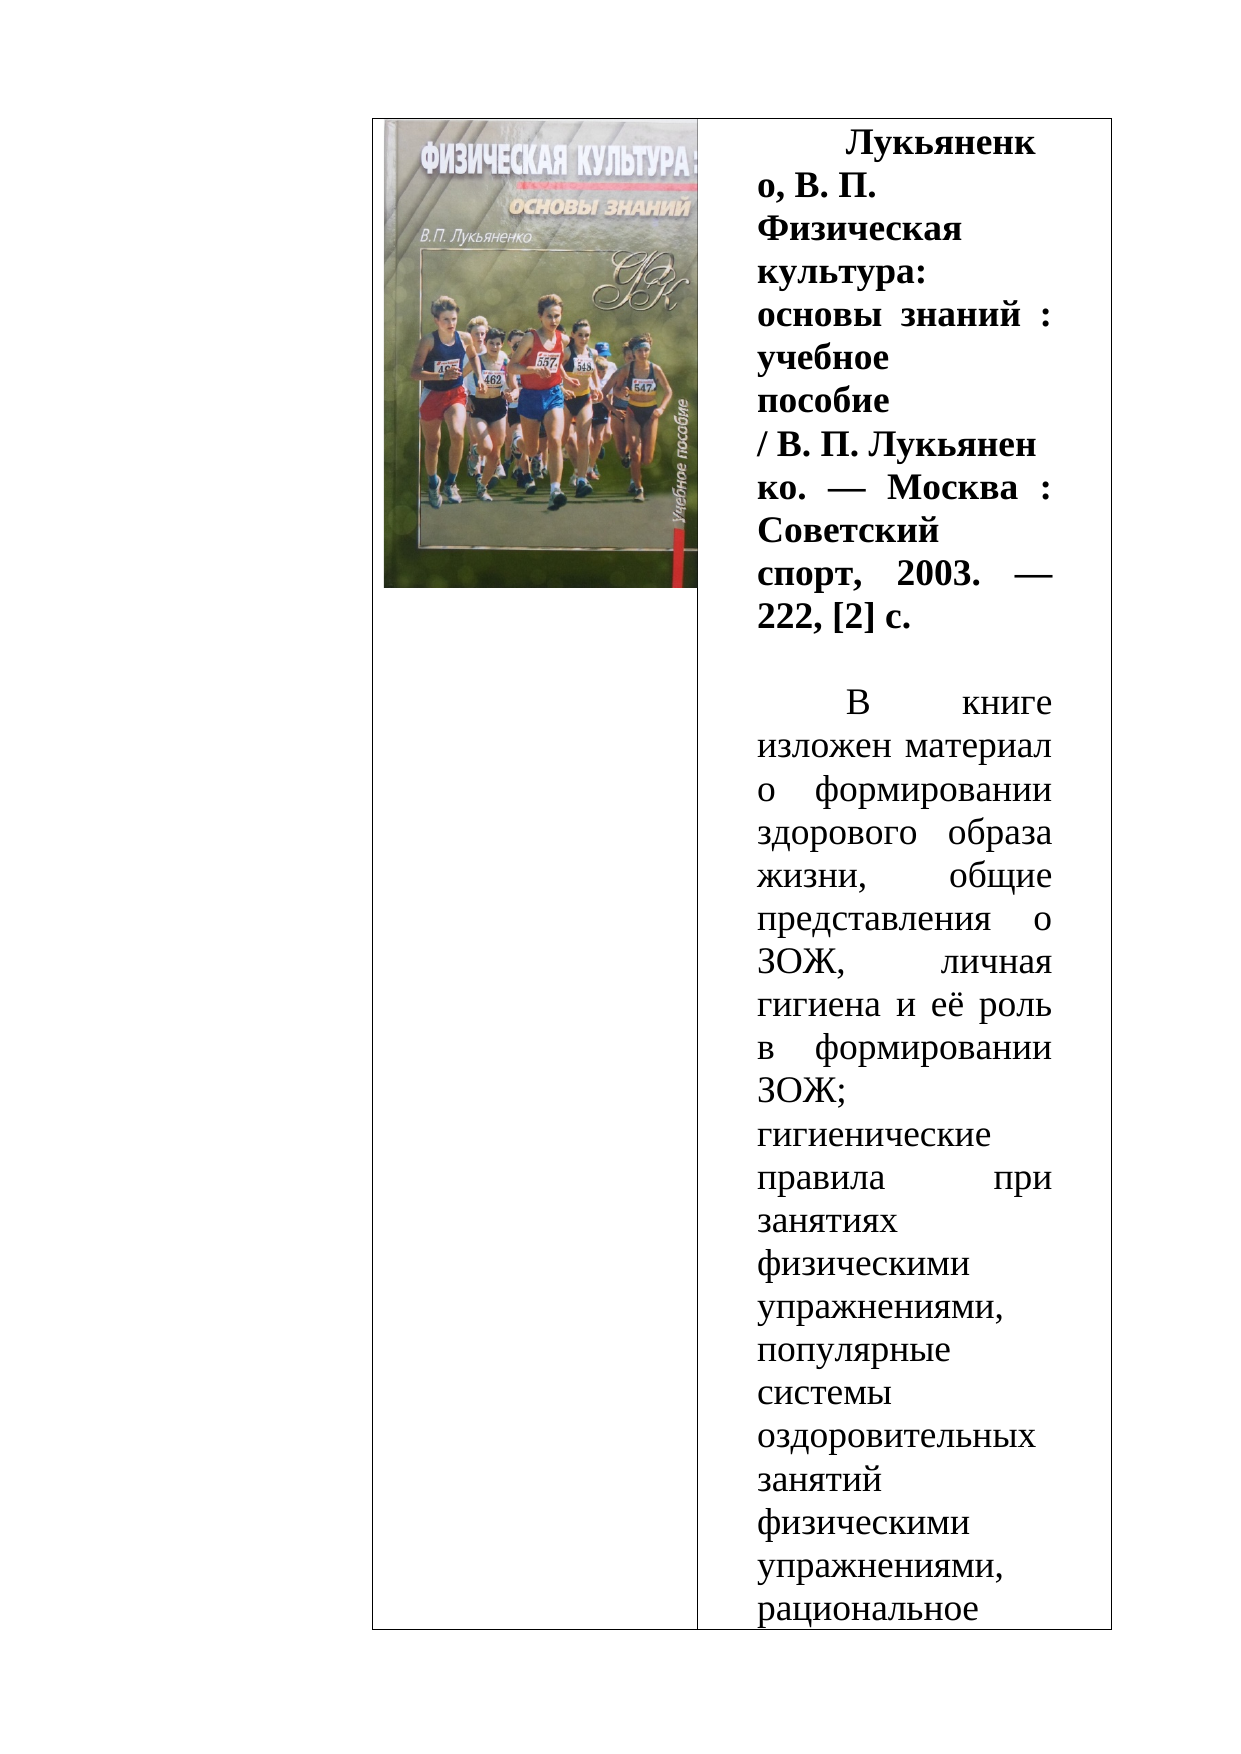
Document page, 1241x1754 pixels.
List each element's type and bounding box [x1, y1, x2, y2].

picture [383, 119, 698, 588]
table_header [373, 119, 697, 1628]
table_header [698, 119, 1111, 1628]
